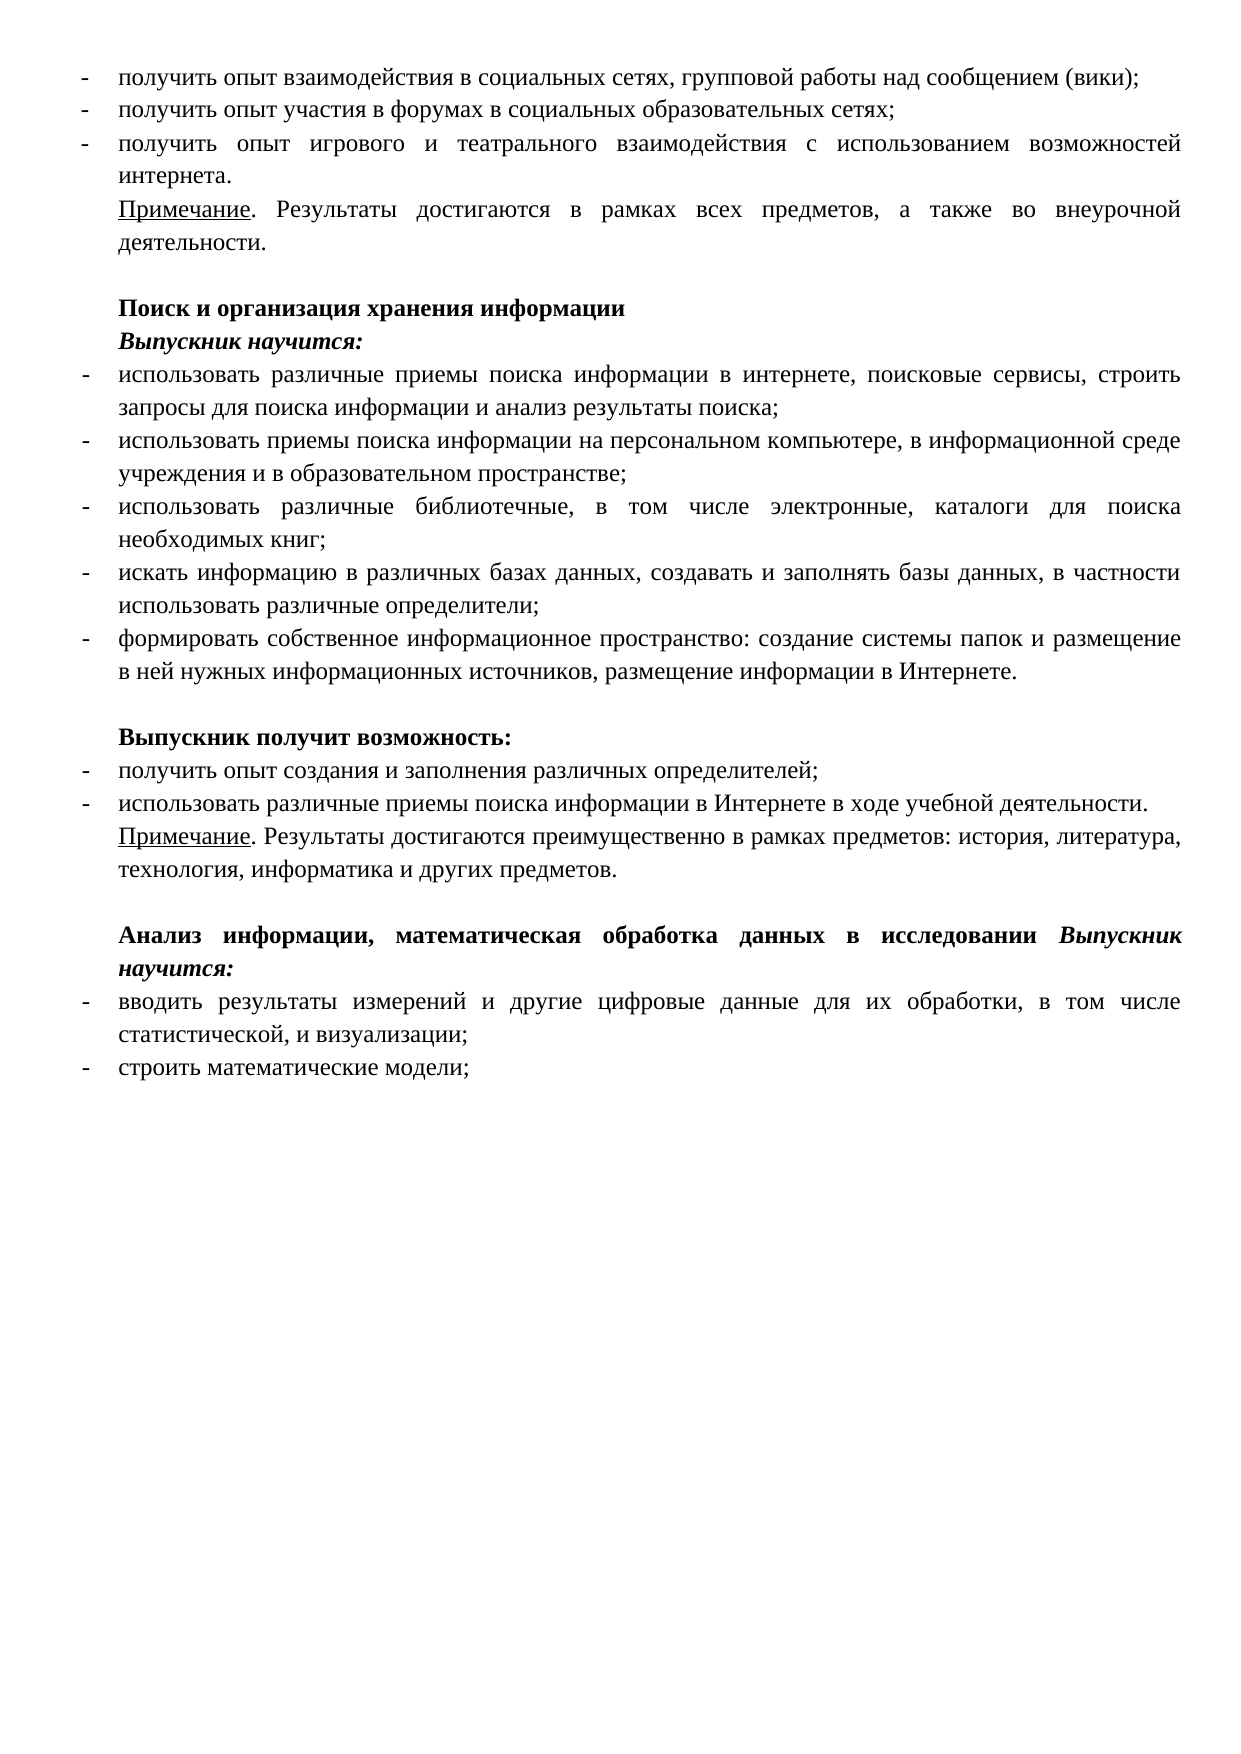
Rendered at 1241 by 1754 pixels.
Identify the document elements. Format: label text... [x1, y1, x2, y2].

text Анализ информации, математическая обработка данных в исследовании Выпускник научится: [118, 920, 1182, 982]
text Поиск и организация хранения информации [118, 293, 1182, 321]
list формировать собственное информационное пространство: создание системы папок и размещение в ней нужных информационных источников, размещение информации в Интернете. [82, 623, 1182, 685]
list получить опыт участия в форумах в социальных образовательных сетях; [81, 94, 1182, 123]
list использовать различные библиотечные, в том числе электронные, каталоги для поиска необходимых книг; [82, 491, 1182, 553]
list вводить результаты измерений и другие цифровые данные для их обработки, в том числе статистической, и визуализации; [82, 986, 1182, 1048]
list использовать различные приемы поиска информации в Интернете в ходе учебной деятельности. [82, 788, 1182, 817]
list искать информацию в различных базах данных, создавать и заполнять базы данных, в частности использовать различные определители; [82, 557, 1182, 619]
list получить опыт создания и заполнения различных определителей; [82, 755, 1182, 784]
list получить опыт взаимодействия в социальных сетях, групповой работы над сообщением (вики); [81, 62, 1182, 90]
list строить математические модели; [82, 1052, 1182, 1081]
text Примечание. Результаты достигаются преимущественно в рамках предметов: история, литература, технология, информатика и других предметов. [118, 821, 1182, 883]
list получить опыт игрового и театрального взаимодействия с использованием возможностей интернета. [81, 128, 1182, 189]
text Примечание. Результаты достигаются в рамках всех предметов, а также во внеурочной деятельности. [118, 194, 1182, 255]
text Выпускник научится: [118, 326, 1182, 354]
text Выпускник получит возможность: [118, 722, 1182, 751]
list использовать приемы поиска информации на персональном компьютере, в информационной среде учреждения и в образовательном пространстве; [82, 425, 1182, 487]
list использовать различные приемы поиска информации в интернете, поисковые сервисы, строить запросы для поиска информации и анализ результаты поиска; [82, 359, 1182, 421]
